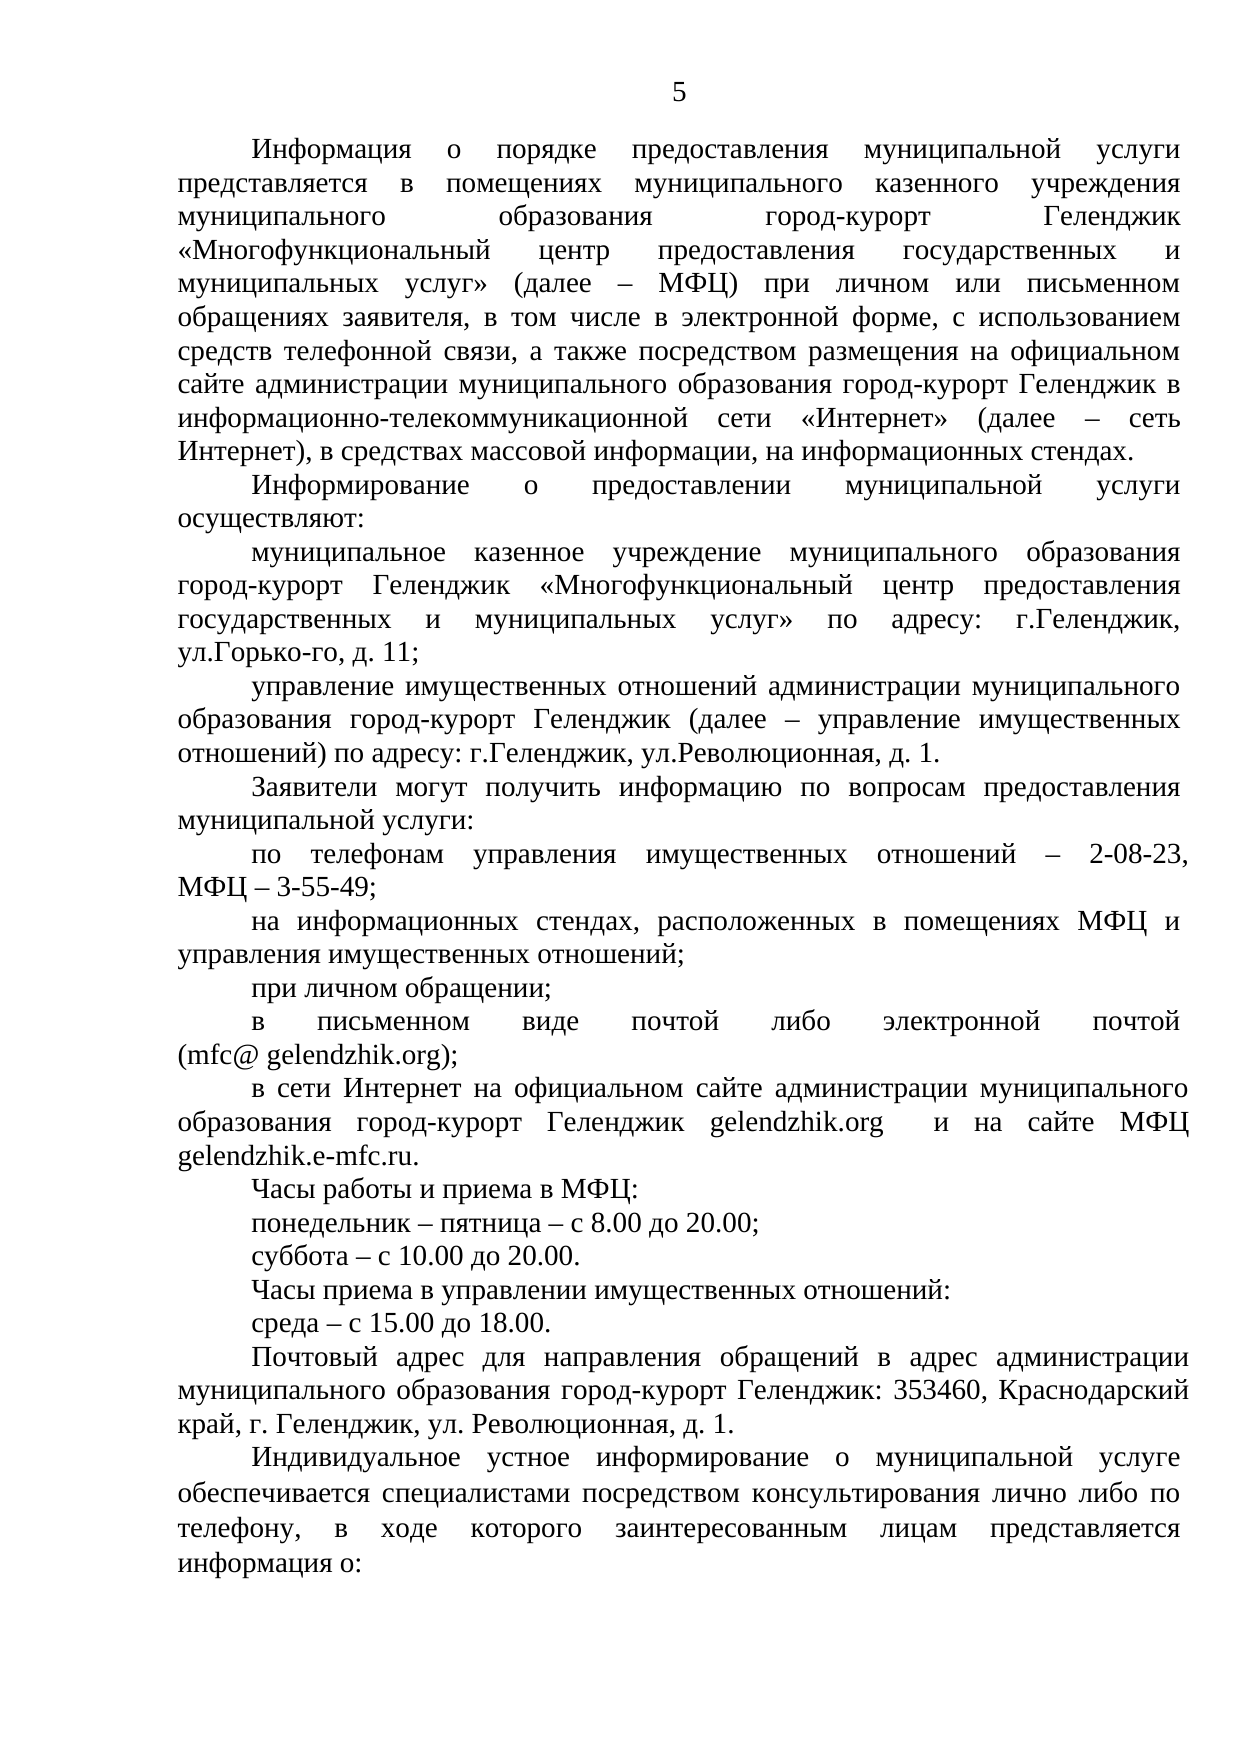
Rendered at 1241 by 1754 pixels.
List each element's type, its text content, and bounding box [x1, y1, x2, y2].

text Индивидуальное устное информирование о муниципальной услуге обеспечивается специалистами посредством консультирования лично либо по телефону, в ходе которого заинтересованным лицам представляется информация о: [177, 1439, 1181, 1579]
text среда – с 15.00 до 18.00. [177, 1305, 1190, 1339]
text Часы работы и приема в МФЦ: [177, 1171, 1181, 1205]
text муниципальное казенное учреждение муниципального образования город-курорт Геленджик «Многофункциональный центр предоставления государственных и муниципальных услуг» по адресу: г.Геленджик, ул.Горько-го, д. 11; [177, 534, 1181, 668]
text в сети Интернет на официальном сайте администрации муниципального образования город-курорт Геленджик gelendzhik.org и на сайте МФЦ gelendzhik.e-mfc.ru. [177, 1071, 1190, 1171]
text Информирование о предоставлении муниципальной услуги осуществляют: [177, 467, 1181, 534]
text суббота – с 10.00 до 20.00. [177, 1238, 1181, 1272]
text понедельник – пятница – с 8.00 до 20.00; [177, 1205, 1181, 1238]
text управление имущественных отношений администрации муниципального образования город-курорт Геленджик (далее – управление имущественных отношений) по адресу: г.Геленджик, ул.Революционная, д. 1. [177, 668, 1181, 769]
text по телефонам управления имущественных отношений – 2-08-23, МФЦ – 3-55-49; [177, 836, 1190, 903]
text при личном обращении; [177, 970, 1181, 1003]
text в письменном виде почтой либо электронной почтой (mfc@ gelendzhik.org); [177, 1003, 1181, 1071]
text на информационных стендах, расположенных в помещениях МФЦ и управления имущественных отношений; [177, 903, 1181, 970]
text Почтовый адрес для направления обращений в адрес администрации муниципального образования город-курорт Геленджик: 353460, Краснодарский край, г. Геленджик, ул. Революционная, д. 1. [177, 1339, 1190, 1439]
text Информация о порядке предоставления муниципальной услуги представляется в помещениях муниципального казенного учреждения муниципального образования город-курорт Геленджик «Многофункциональный центр предоставления государственных и муниципальных услуг» (далее – МФЦ) при личном или письменном обращениях заявителя, в том числе в электронной форме, с использованием средств телефонной связи, а также посредством размещения на официальном сайте администрации муниципального образования город-курорт Геленджик в информационно-телекоммуникационной сети «Интернет» (далее – сеть Интернет), в средствах массовой информации, на информационных стендах. [177, 131, 1181, 467]
text Заявители могут получить информацию по вопросам предоставления муниципальной услуги: [177, 769, 1181, 836]
text Часы приема в управлении имущественных отношений: [177, 1272, 1190, 1305]
